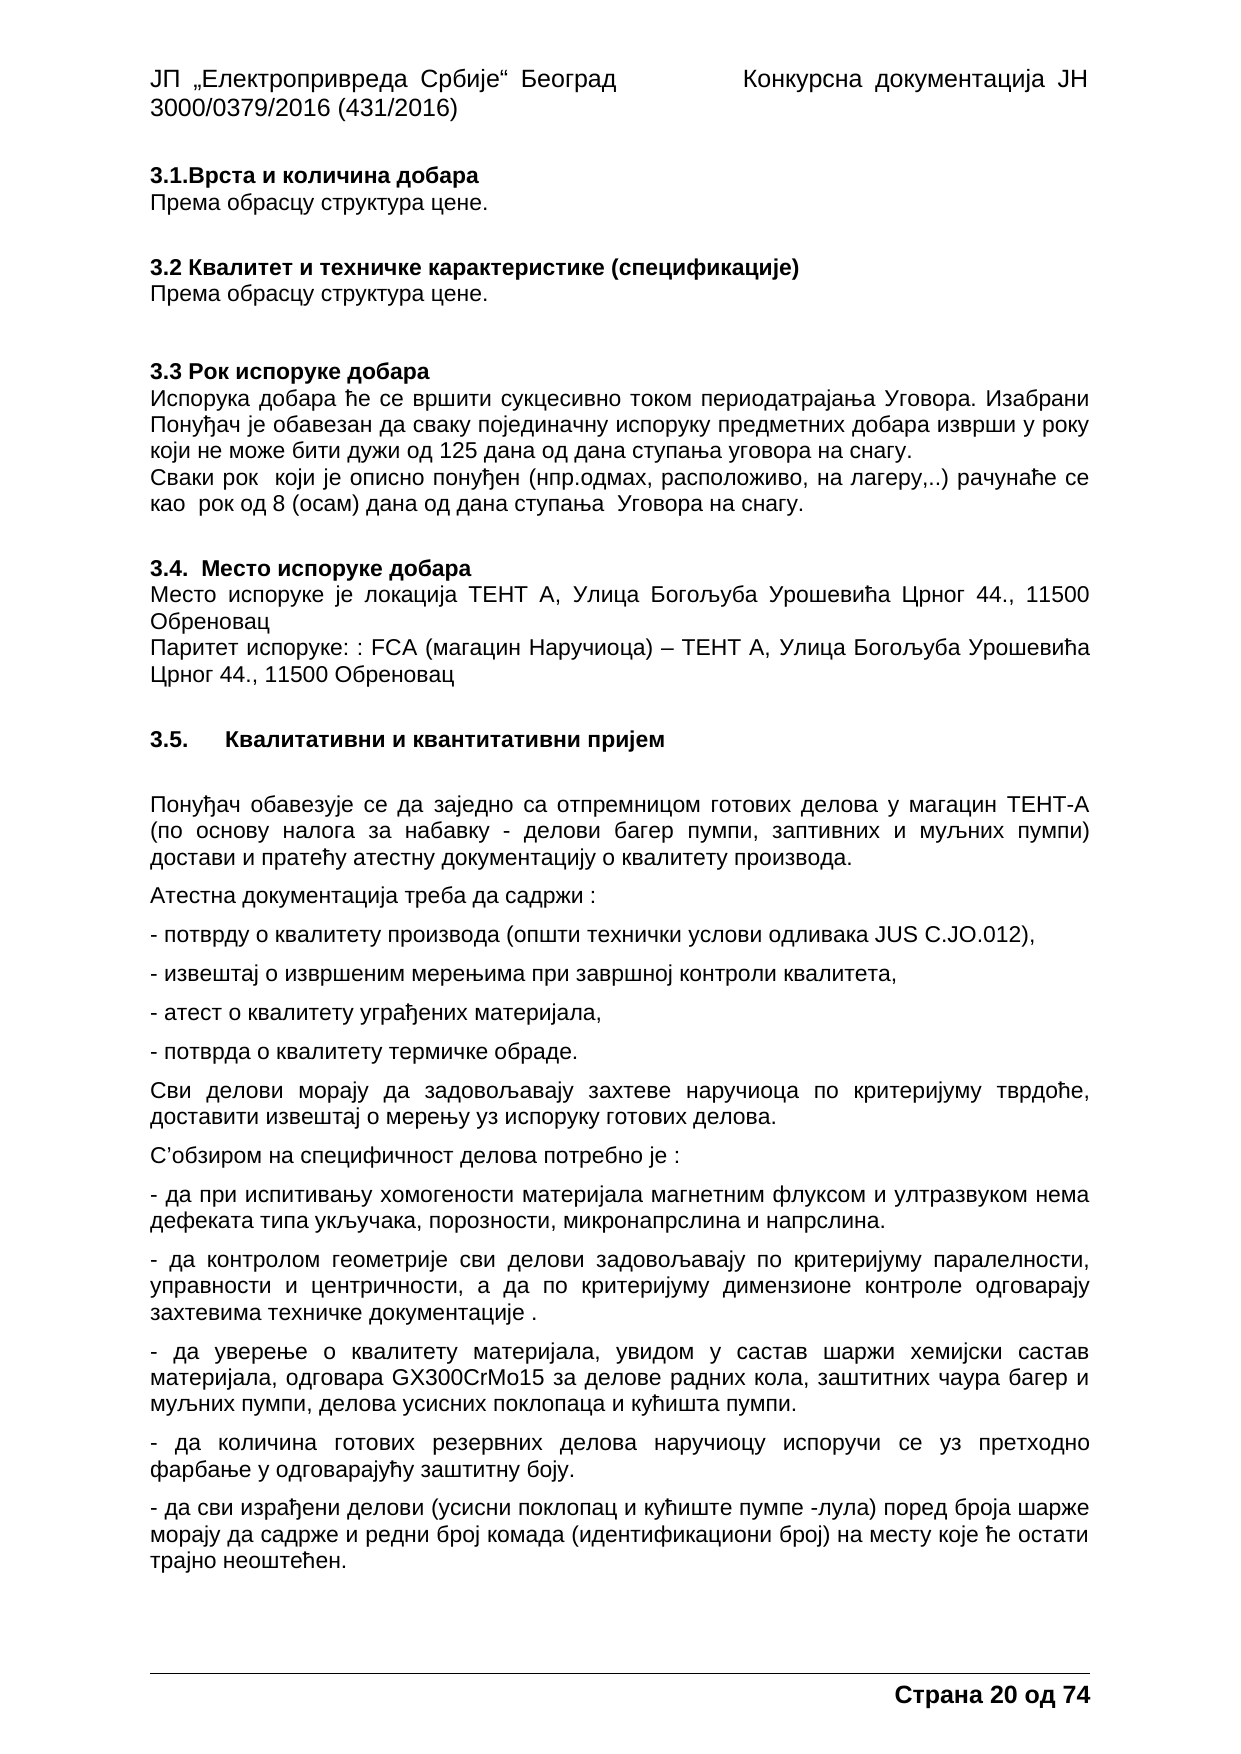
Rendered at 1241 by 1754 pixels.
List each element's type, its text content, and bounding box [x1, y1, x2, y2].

text - атест о квалитету уграђених материјала, [150, 999, 1090, 1025]
text - да уверење о квалитету материјала, увидом у састав шаржи хемијски састав материјала, одговара GX300CrМо15 за делове радних кола, заштитних чаура багер и муљних пумпи, деловa усисних поклопаца и кућишта пумпи. [150, 1338, 1090, 1417]
text - извештај о извршеним мерењима при завршној контроли квалитета, [150, 960, 1090, 987]
subtitle 3.4. Место испоруке добара [150, 555, 1090, 581]
text - потврду о квалитету производа (општи технички услови одливака JUS C.ЈО.012), [150, 921, 1090, 948]
text - потврда о квалитету термичке обраде. [150, 1038, 1090, 1064]
text - да сви израђени делови (усисни поклопац и кућиште пумпе -лула) поред броја шарже морају да садрже и редни број комада (идентификациони број) на месту које ће остати трајно неоштећен. [150, 1494, 1090, 1573]
text С’обзиром на специфичност делова потребно је : [150, 1142, 1090, 1168]
text - да контролом геометрије сви делови задовољавају по критеријуму паралелности, управности и центричности, а да по критеријуму димензионе контроле одговарају захтевима техничке документације . [150, 1246, 1090, 1325]
text - да при испитивању хомогености материјала магнетним флуксом и ултразвуком нема дефеката типа укључака, порозности, микронапрслина и напрслина. [150, 1181, 1090, 1233]
list Према обрасцу структура цене. [150, 189, 1090, 215]
text Место испоруке је локација ТЕНТ А, Улица Богољуба Урошевића Црног 44., 11500 Обреновац [150, 581, 1090, 634]
subtitle 3.2 Квалитет и техничке карактеристике (спецификације) [150, 254, 1090, 280]
text Атестна документација треба да садржи : [150, 882, 1090, 909]
list Према обрасцу структура цене. [150, 280, 1090, 307]
text Понуђач обавезује се да заједно са отпремницом готових делова у магацин ТЕНТ-А (по основу налога за набавку - делови багер пумпи, заптивних и муљних пумпи) достави и пратећу атестну документацију о квалитету производа. [150, 791, 1090, 870]
text Сви делови морају да задовољавају захтеве наручиоца по критеријуму тврдоће, доставити извештај о мерењу уз испоруку готових делова. [150, 1077, 1090, 1129]
subtitle Квалитативни и квантитативни пријем [150, 726, 1090, 752]
subtitle 3.3 Рок испоруке добара [150, 358, 1090, 384]
list Сваки рок који је описно понуђен (нпр.одмах, расположиво, на лагеру,..) рачунаће се као рок од 8 (осам) дана од дана ступања Уговора на снагу. [150, 463, 1090, 516]
text Паритет испоруке: : FCA (магацин Наручиоца) – ТЕНТ А, Улица Богољуба Урошевића Црног 44., 11500 Обреновац [150, 634, 1090, 687]
text - да количина готових резервних делова наручиоцу испоручи се уз претходно фарбање у одговарајућу заштитну боју. [150, 1429, 1090, 1482]
list Испорука добара ће се вршити сукцесивно током периодатрајања Уговора. Изабрани Понуђач је обавезан да сваку појединачну испоруку предметних добара изврши у року који не може бити дужи од 125 дана од дана ступања уговора на снагу. [150, 384, 1090, 463]
subtitle 3.1.Врста и количина добара [150, 162, 1090, 189]
